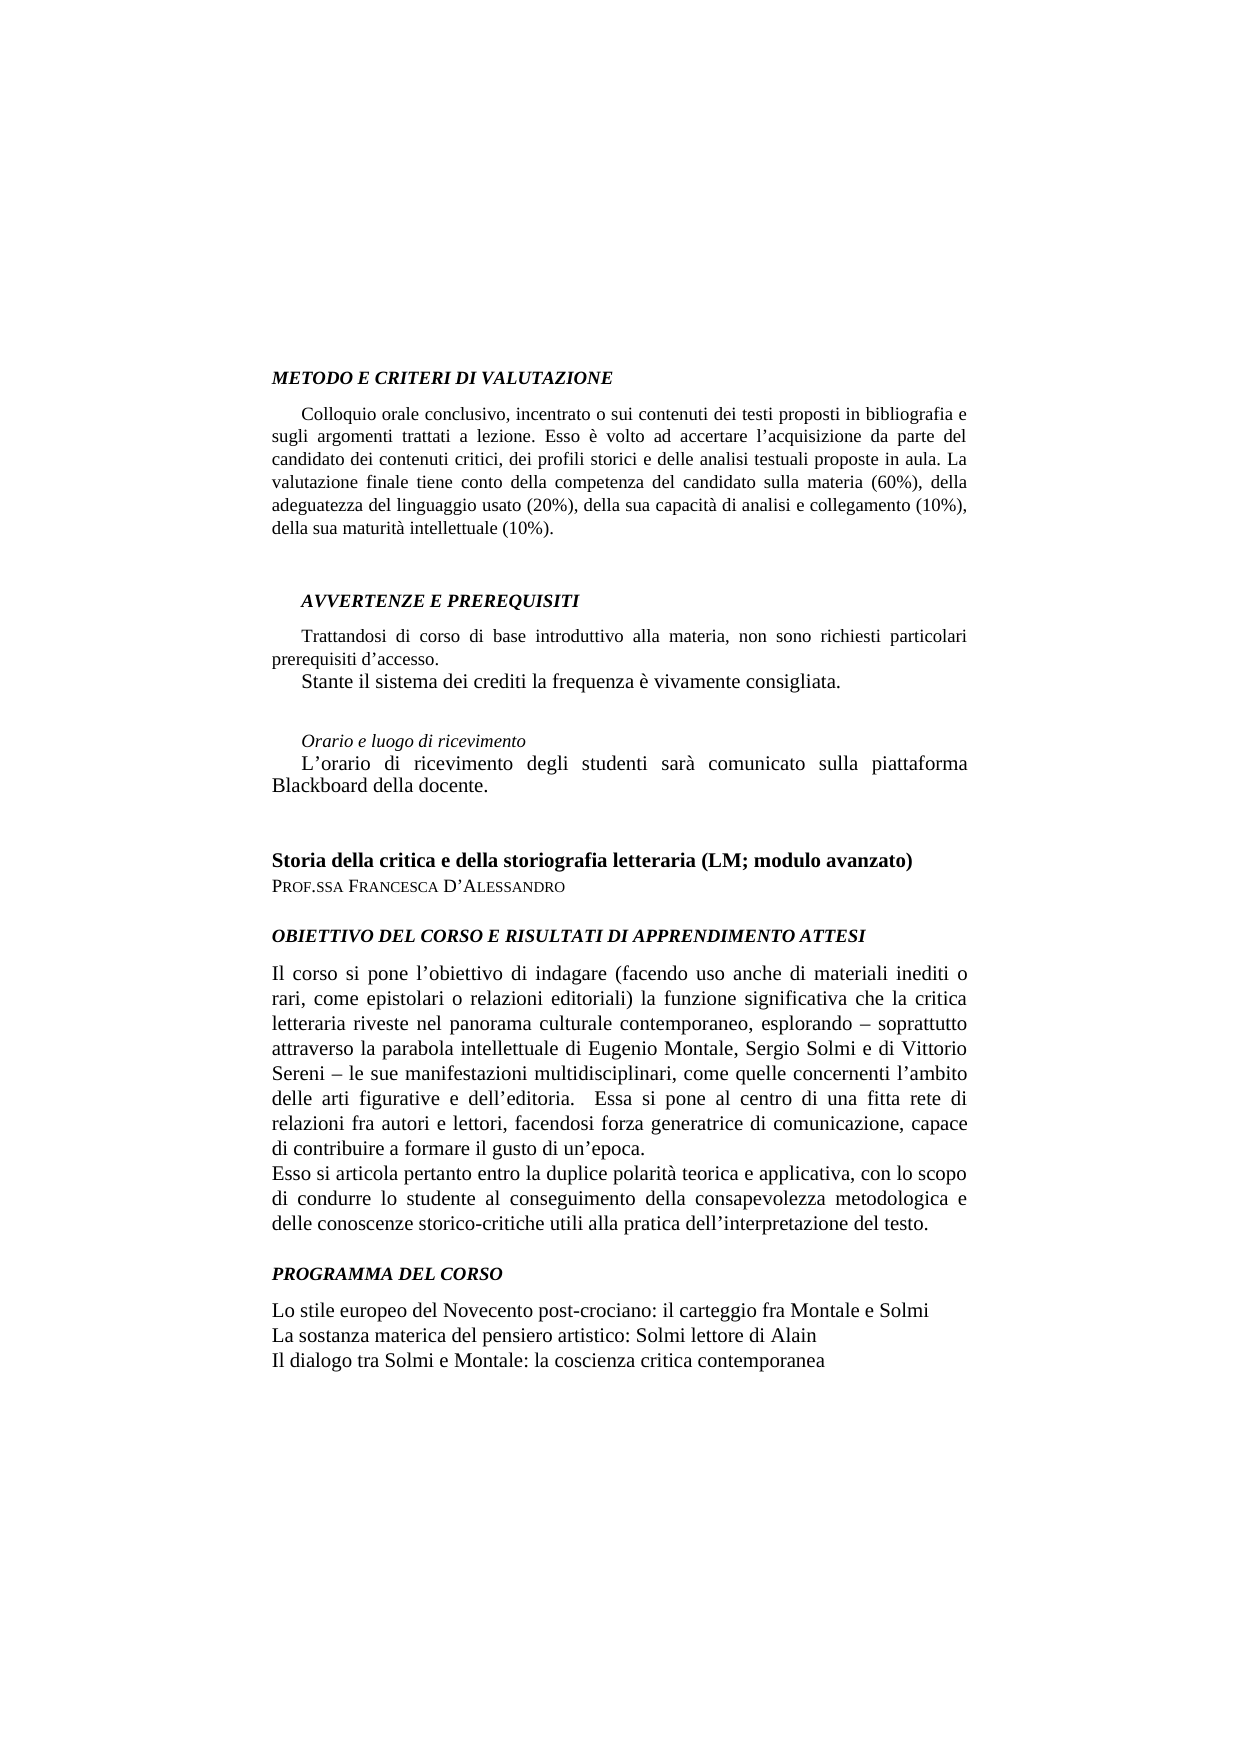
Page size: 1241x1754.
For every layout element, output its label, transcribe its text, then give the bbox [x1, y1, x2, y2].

subtitle Prof.ssa Francesca D’Alessandro [272, 872, 968, 897]
text Il dialogo tra Solmi e Montale: la coscienza critica contemporanea [272, 1347, 968, 1372]
text Lo stile europeo del Novecento post-crociano: il carteggio fra Montale e Solmi [272, 1297, 968, 1322]
text METODO E CRITERI DI VALUTAZIONE [272, 366, 968, 389]
subtitle Storia della critica e della storiografia letteraria (LM; modulo avanzato) [272, 847, 968, 872]
text Colloquio orale conclusivo, incentrato o sui contenuti dei testi proposti in bibliografia e sugli argomenti trattati a lezione. Esso è volto ad accertare l’acquisizione da parte del candidato dei contenuti critici, dei profili storici e delle analisi testuali proposte in aula. La valutazione finale tiene conto della competenza del candidato sulla materia (60%), della adeguatezza del linguaggio usato (20%), della sua capacità di analisi e collegamento (10%), della sua maturità intellettuale (10%). [272, 402, 968, 539]
text Orario e luogo di ricevimento [272, 729, 968, 752]
text Trattandosi di corso di base introduttivo alla materia, non sono richiesti particolari prerequisiti d’accesso. [272, 624, 968, 670]
text La sostanza materica del pensiero artistico: Solmi lettore di Alain [272, 1322, 968, 1347]
text L’orario di ricevimento degli studenti sarà comunicato sulla piattaforma Blackboard della docente. [272, 752, 968, 797]
text OBIETTIVO DEL CORSO E RISULTATI DI APPRENDIMENTO ATTESI [272, 922, 968, 947]
text PROGRAMMA DEL CORSO [272, 1260, 968, 1285]
text Esso si articola pertanto entro la duplice polarità teorica e applicativa, con lo scopo di condurre lo studente al conseguimento della consapevolezza metodologica e delle conoscenze storico-critiche utili alla pratica dell’interpretazione del testo. [272, 1160, 968, 1235]
text AVVERTENZE E PREREQUISITI [272, 587, 968, 612]
text Il corso si pone l’obiettivo di indagare (facendo uso anche di materiali inediti o rari, come epistolari o relazioni editoriali) la funzione significativa che la critica letteraria riveste nel panorama culturale contemporaneo, esplorando – soprattutto attraverso la parabola intellettuale di Eugenio Montale, Sergio Solmi e di Vittorio Sereni – le sue manifestazioni multidisciplinari, come quelle concernenti l’ambito delle arti figurative e dell’editoria. Essa si pone al centro di una fitta rete di relazioni fra autori e lettori, facendosi forza generatrice di comunicazione, capace di contribuire a formare il gusto di un’epoca. [272, 960, 968, 1160]
text Stante il sistema dei crediti la frequenza è vivamente consigliata. [272, 670, 968, 693]
